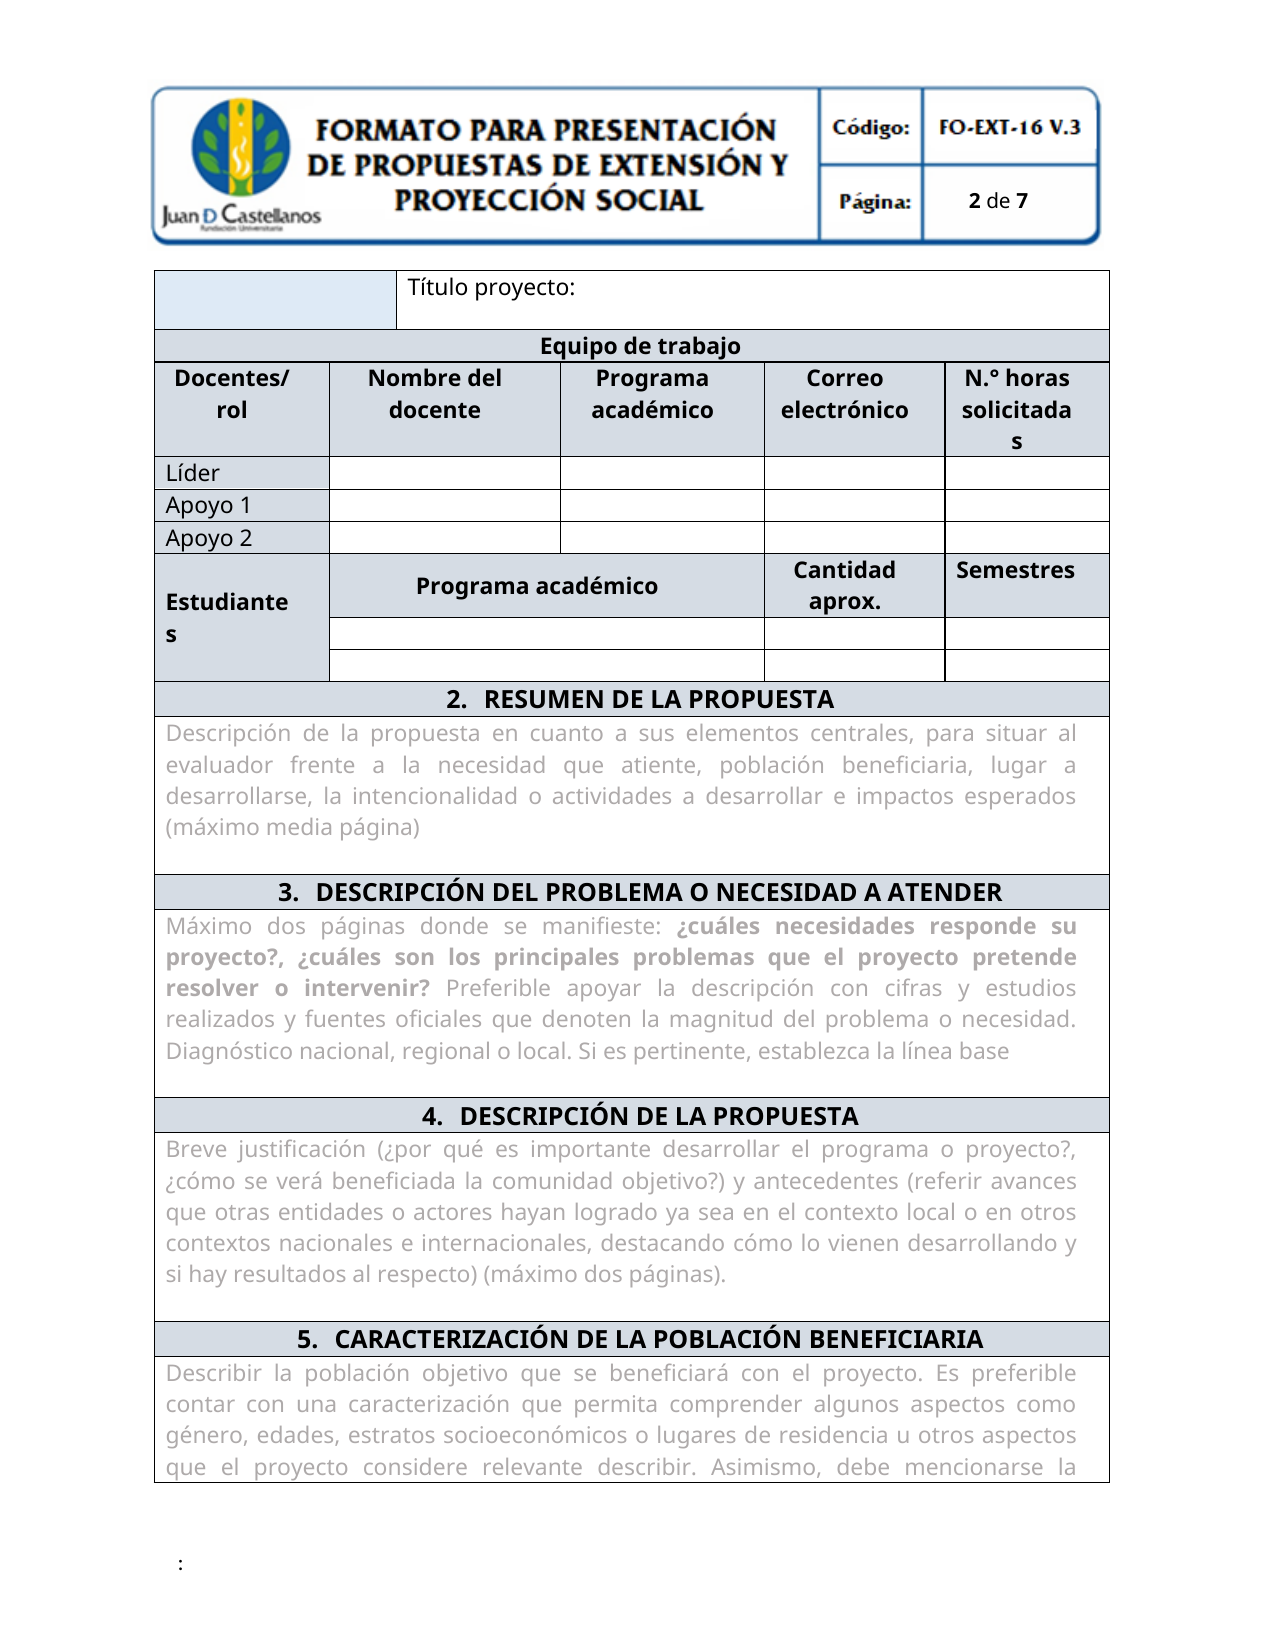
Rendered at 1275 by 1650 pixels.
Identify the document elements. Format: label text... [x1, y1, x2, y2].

table_cell [946, 650, 1109, 681]
table_cell [946, 522, 1109, 553]
picture [143, 78, 1105, 251]
table_cell [330, 650, 764, 681]
table_cell [765, 457, 944, 488]
table_cell Equipo de trabajo [155, 330, 1109, 361]
table_cell [765, 522, 944, 553]
table_cell DESCRIPCIÓN DE LA PROPUESTA [155, 1098, 1109, 1132]
table_cell Descripción de la propuesta en cuanto a sus elementos centrales, para situar al evaluador frente a la necesidad que atiente, población beneficiaria, lugar a desarrollarse, la intencionalidad o actividades a desarrollar e impactos esperados (máximo media página) [155, 717, 1109, 873]
table_cell [561, 522, 764, 553]
table_cell RESUMEN DE LA PROPUESTA [155, 682, 1109, 716]
table_cell [946, 457, 1109, 488]
table_cell Docentes/ rol [155, 363, 329, 456]
table_cell Título proyecto: [397, 271, 1109, 329]
table_cell N.° horas solicitadas [946, 363, 1109, 456]
table_cell [330, 490, 560, 521]
table_cell [330, 522, 560, 553]
table_cell [765, 618, 944, 649]
table_cell Apoyo 1 [155, 490, 329, 521]
table_cell Breve justificación (¿por qué es importante desarrollar el programa o proyecto?, ¿cómo se verá beneficiada la comunidad objetivo?) y antecedentes (referir avances que otras entidades o actores hayan logrado ya sea en el contexto local o en otros contextos nacionales e internacionales, destacando cómo lo vienen desarrollando y si hay resultados al respecto) (máximo dos páginas). [155, 1133, 1109, 1321]
table_cell [946, 490, 1109, 521]
table_cell CARACTERIZACIÓN DE LA POBLACIÓN BENEFICIARIA [155, 1322, 1109, 1356]
table_cell Líder [155, 457, 329, 488]
table_cell Semestres [946, 554, 1109, 617]
table_cell Máximo dos páginas donde se manifieste: ¿cuáles necesidades responde su proyecto?, ¿cuáles son los principales problemas que el proyecto pretende resolver o intervenir? Preferible apoyar la descripción con cifras y estudios realizados y fuentes oficiales que denoten la magnitud del problema o necesidad. Diagnóstico nacional, regional o local. Si es pertinente, establezca la línea base [155, 910, 1109, 1097]
table_cell Correo electrónico [765, 363, 944, 456]
table_cell Programa académico [561, 363, 764, 456]
table_cell [765, 650, 944, 681]
table_cell [330, 618, 764, 649]
table_cell [765, 490, 944, 521]
table_cell [330, 457, 560, 488]
table_cell DESCRIPCIÓN DEL PROBLEMA O NECESIDAD A ATENDER [155, 875, 1109, 909]
table_cell Nombre del docente [330, 363, 560, 456]
table_cell Cantidad aprox. [765, 554, 944, 617]
table_cell Apoyo 2 [155, 522, 329, 553]
table_cell [561, 490, 764, 521]
table_cell [946, 618, 1109, 649]
table_cell [561, 457, 764, 488]
table_cell Programa académico [330, 554, 764, 617]
table_cell Estudiantes [155, 554, 329, 681]
